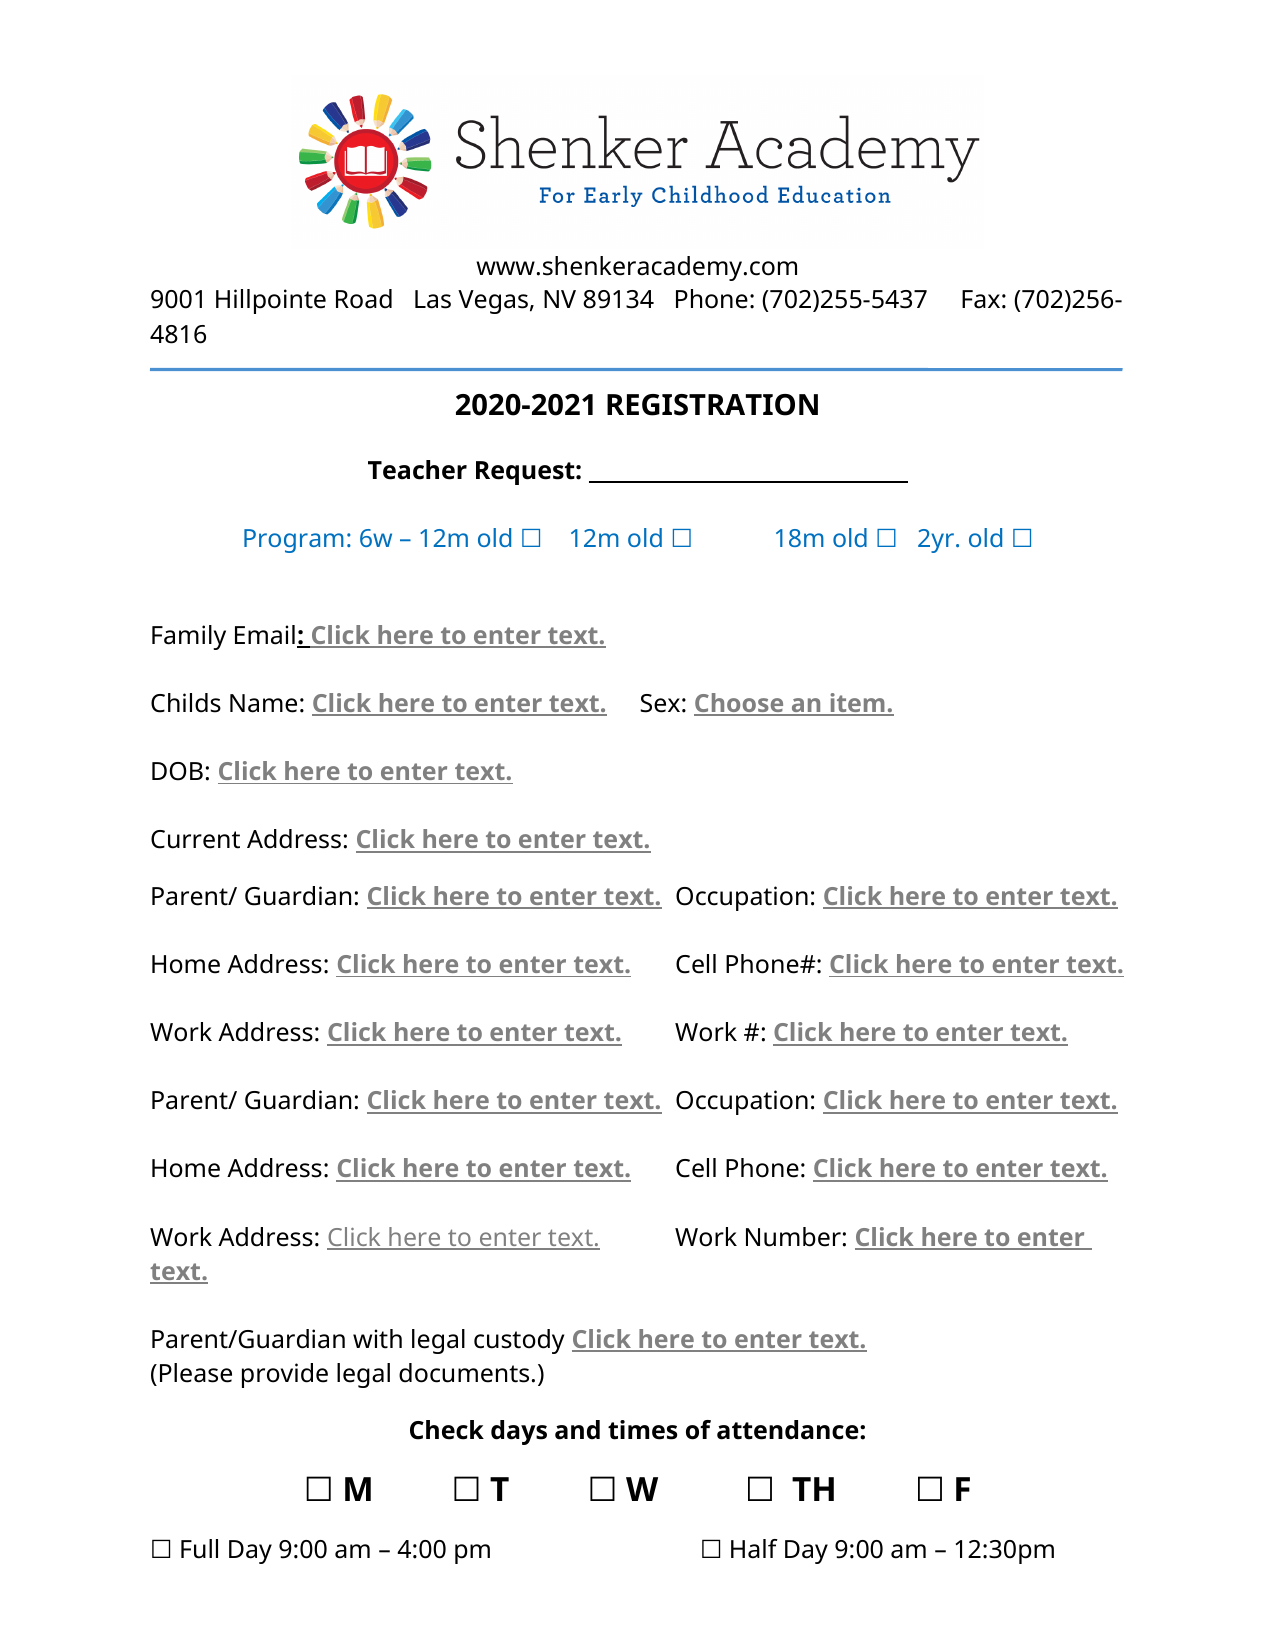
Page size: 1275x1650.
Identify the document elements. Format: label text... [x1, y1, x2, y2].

text Work Address: Work #: [150, 1015, 1125, 1049]
text Parent/ Guardian: Occupation: [150, 1083, 1125, 1117]
text Family Email: [150, 617, 1125, 652]
text Check days and times of attendance: [150, 1412, 1125, 1446]
text Full Day 9:00 am – 4:00 pm Half Day 9:00 am – 12:30pm [150, 1531, 1125, 1565]
text (Please provide legal documents.) [150, 1356, 1125, 1389]
text Work Address: Work Number: [150, 1219, 1125, 1287]
text DOB: [150, 754, 1125, 788]
text Program: 6w – 12m old 12m old 18m old 2yr. old [150, 521, 1125, 555]
text Teacher Request: [150, 452, 1125, 487]
text Childs Name: Sex: [150, 686, 1125, 720]
text Home Address: Cell Phone: [150, 1151, 1125, 1185]
picture [291, 75, 984, 249]
text Current Address: [150, 822, 1125, 856]
text Parent/Guardian with legal custody [150, 1321, 1125, 1356]
text 2020-2021 REGISTRATION [150, 384, 1125, 424]
text Home Address: Cell Phone#: [150, 947, 1125, 981]
text Parent/ Guardian: Occupation: [150, 879, 1125, 913]
text M T W TH F [150, 1466, 1125, 1511]
